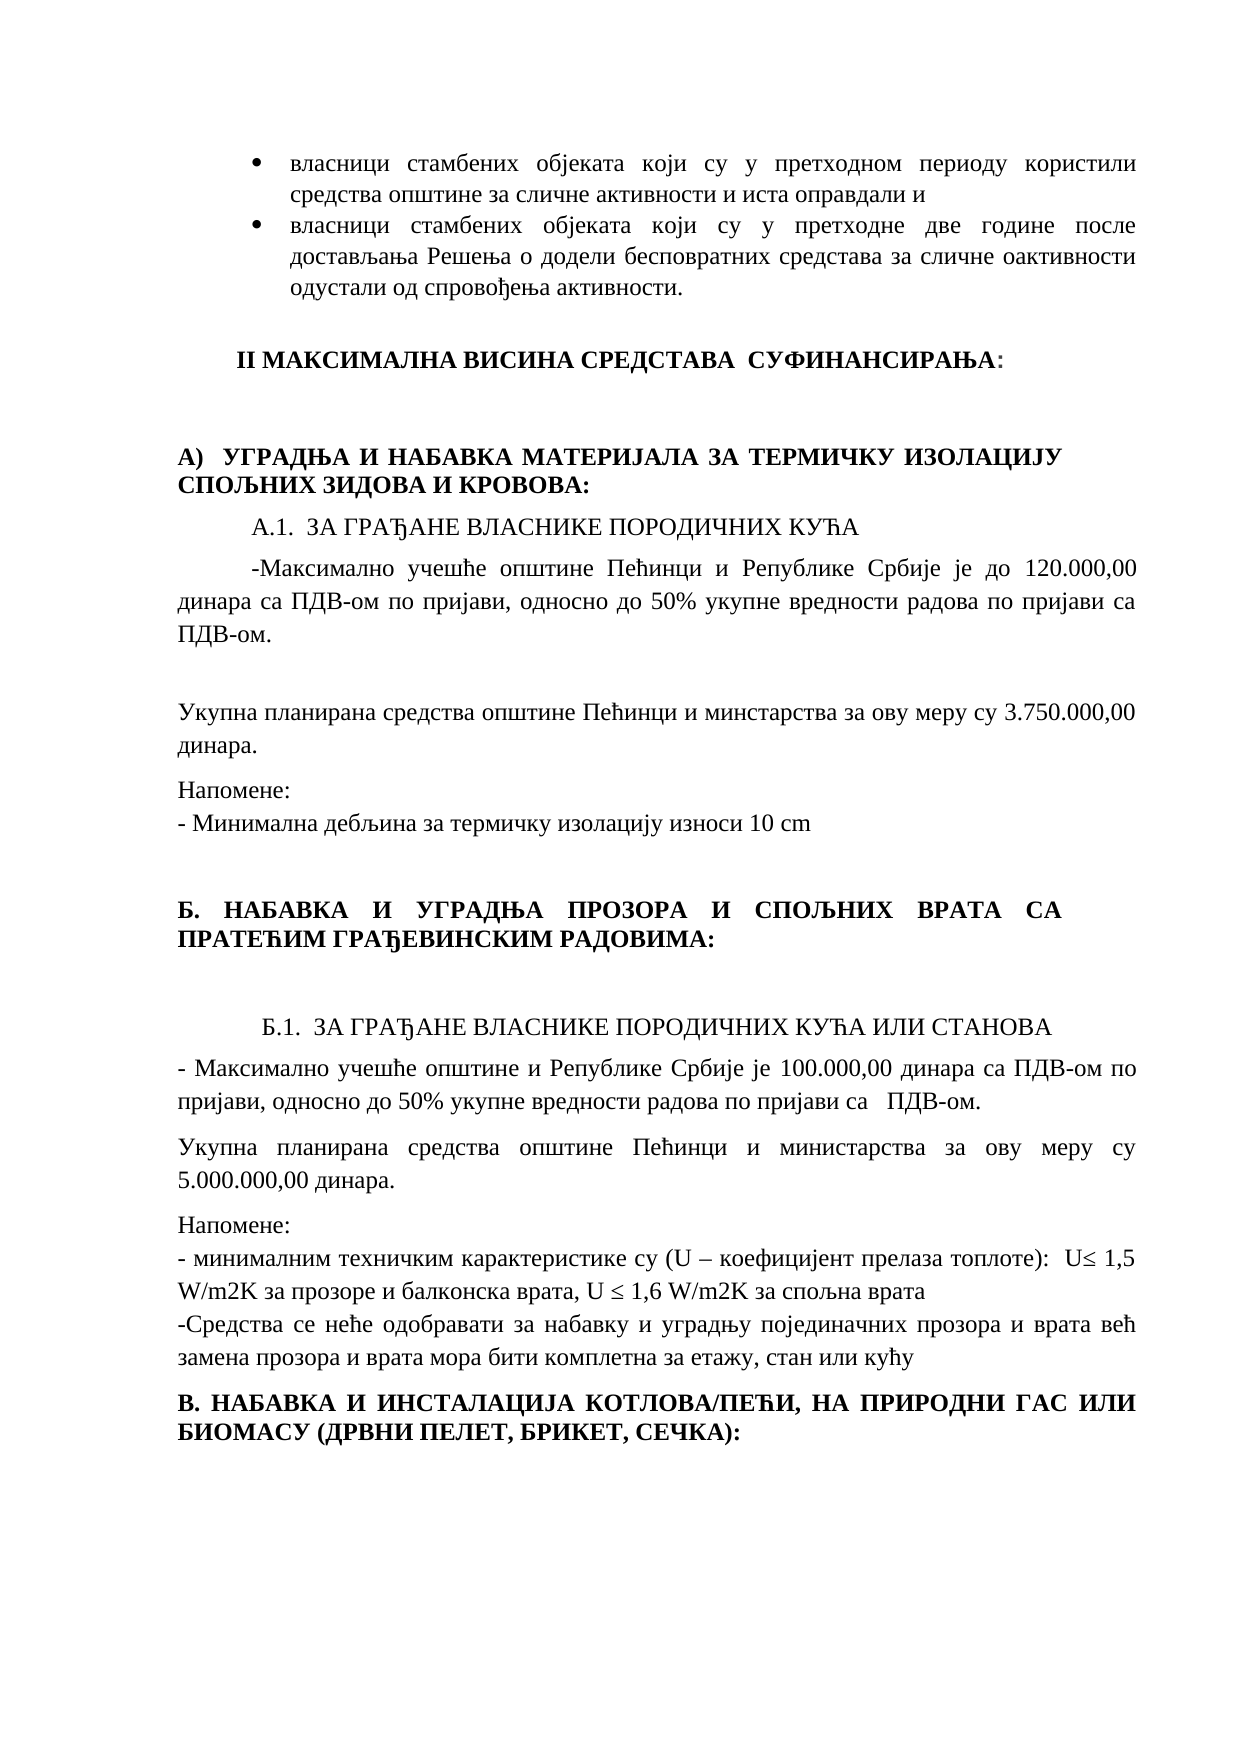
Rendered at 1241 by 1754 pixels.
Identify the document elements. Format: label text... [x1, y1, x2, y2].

subtitle Б. набавка И уградња прозора и СПОЉНИХ врата са пратећим грађевинским радовима: [177, 895, 1063, 952]
list власници стамбених објеката који су у претходном периоду користили средства општине за сличне активности и иста оправдали и [252, 148, 1137, 207]
text - Минимална дебљина за термичку изолацију износи 10 cm [177, 808, 1137, 837]
text - минималним техничким карактеристике су (U – коефицијент прелаза топлоте): U≤ 1,5 W/m2K за прозоре и балконска врата, U ≤ 1,6 W/m2K за спољна врата [177, 1243, 1137, 1305]
text -Средства се неће одобравати за набавку и уградњу појединачних прозора и врата већ замена прозора и врата мора бити комплетна за етажу, стан или кућу [177, 1309, 1137, 1371]
text Укупна планирана средства општине Пећинци и минстарства за ову меру су 3.750.000,00 динара. [177, 697, 1137, 758]
subtitle Б.1. ЗА ГРАЂАНЕ ВЛАСНИКЕ породичнИХ кућА иЛИ становА [177, 1012, 1063, 1041]
text Напомене: [177, 1210, 1137, 1239]
list В. НАБАВКА И ИНСТАЛАЦИЈА КОТЛОВА/ПЕЋИ, НА ПРИРОДНИ ГАС ИЛИ БИОМАСУ (ДРВНИ ПЕЛЕТ, БРИКЕТ, СЕЧКА): [177, 1388, 1137, 1445]
text Укупна планирана средства општине Пећинци и министарства за ову меру су 5.000.000,00 динара. [177, 1132, 1137, 1193]
list власници стамбених објеката који су у претходне две године после достављања Решења о додели бесповратних средстава за сличне оактивности одустали од спровођења активности. [252, 210, 1137, 301]
text Напомене: [177, 775, 1137, 804]
subtitle II максимална ВИСИНА СРЕДСТАВА СУФИНАНСИРАЊа: [177, 344, 1063, 373]
subtitle а) Уградња и набавка материјала за термичку изолацију спољНих зидова И кровова: [177, 442, 1063, 499]
subtitle а.1. ЗА ГРАЂАНЕ власнике породичних кућА [177, 512, 1063, 540]
text - Максимално учешће општине и Републике Србије је 100.000,00 динара са ПДВ-ом по пријави, односно до 50% укупне вредности радова по пријави са ПДВ-ом. [177, 1053, 1137, 1115]
text -Максимално учешће општине Пећинци и Републике Србије је до 120.000,00 динара са ПДВ-ом по пријави, односно до 50% укупне вредности радова по пријави са ПДВ-ом. [177, 553, 1137, 648]
